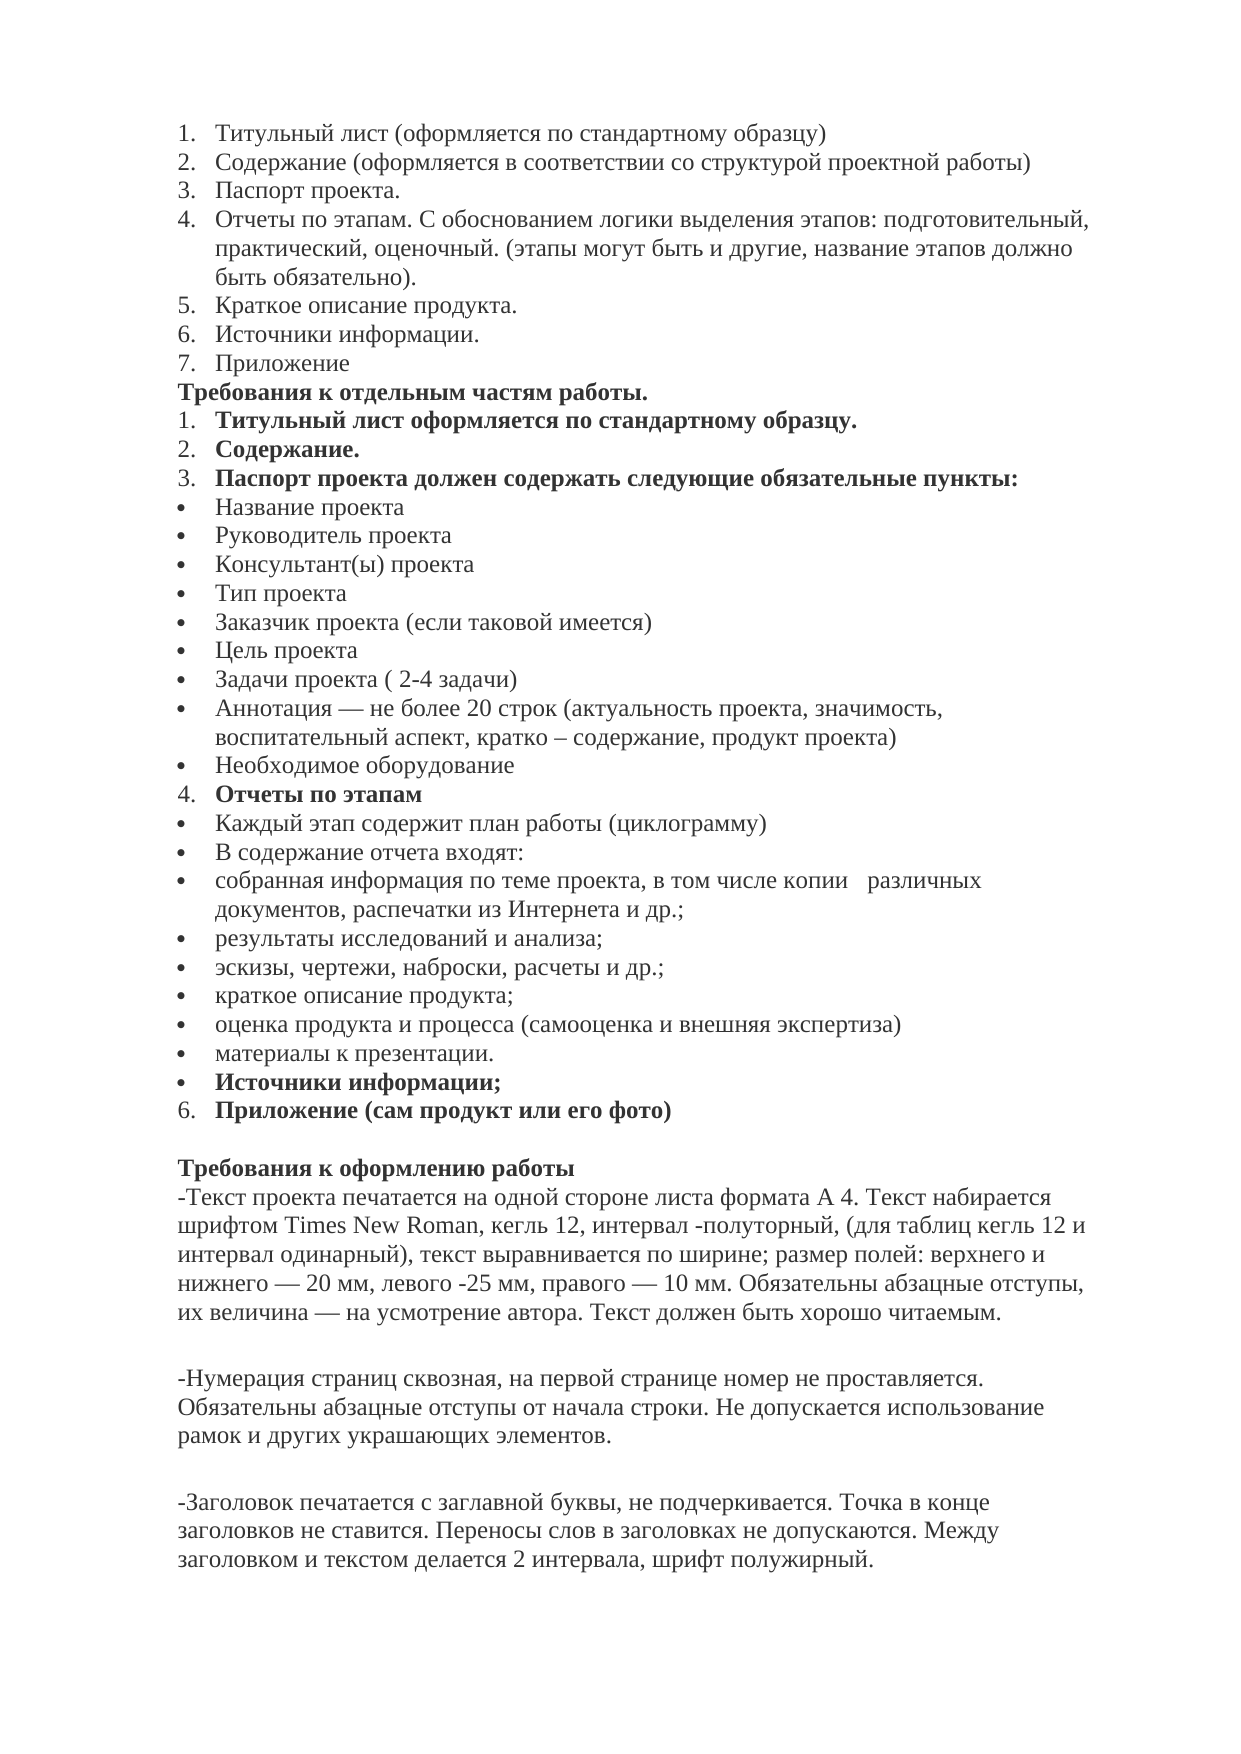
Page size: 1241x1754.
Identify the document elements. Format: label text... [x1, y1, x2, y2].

text -Нумерация страниц сквозная, на первой странице номер не проставляется. Обязательны абзацные отступы от начала строки. Не допускается использование рамок и других украшающих элементов. [177, 1363, 1107, 1449]
list Источники информации. [177, 319, 1107, 348]
list В содержание отчета входят: [177, 837, 1107, 866]
text -Заголовок печатается с заглавной буквы, не подчеркивается. Точка в конце заголовков не ставится. Переносы слов в заголовках не допускаются. Между заголовком и текстом делается 2 интервала, шрифт полужирный. [177, 1487, 1107, 1573]
list Тип проекта [177, 578, 1107, 607]
text -Текст проекта печатается на одной стороне листа формата А 4. Текст набирается шрифтом Times New Roman, кегль 12, интервал -полуторный, (для таблиц кегль 12 и интервал одинарный), текст выравнивается по ширине; размер полей: верхнего и нижнего — 20 мм, левого -25 мм, правого — 10 мм. Обязательны абзацные отступы, их величина — на усмотрение автора. Текст должен быть хорошо читаемым. [177, 1182, 1107, 1326]
list Аннотация — не более 20 строк (актуальность проекта, значимость, воспитательный аспект, кратко – содержание, продукт проекта) [177, 693, 1107, 751]
list Титульный лист (оформляется по стандартному образцу) [177, 118, 1107, 147]
list Заказчик проекта (если таковой имеется) [177, 607, 1107, 636]
list Задачи проекта ( 2-4 задачи) [177, 664, 1107, 693]
list Руководитель проекта [177, 521, 1107, 549]
list Титульный лист оформляется по стандартному образцу. [177, 406, 1107, 434]
list Содержание. [177, 434, 1107, 463]
list Паспорт проекта. [177, 176, 1107, 204]
list Каждый этап содержит план работы (циклограмму) [177, 808, 1107, 837]
list Краткое описание продукта. [177, 291, 1107, 319]
list собранная информация по теме проекта, в том числе копии различных документов, распечатки из Интернета и др.; [177, 866, 1107, 923]
list Приложение (сам продукт или его фото) [177, 1096, 1107, 1124]
list материалы к презентации. [177, 1038, 1107, 1067]
text Требования к оформлению работы [177, 1153, 1107, 1182]
list эскизы, чертежи, наброски, расчеты и др.; [177, 952, 1107, 981]
list Содержание (оформляется в соответствии со структурой проектной работы) [177, 147, 1107, 176]
list Отчеты по этапам. С обоснованием логики выделения этапов: подготовительный, практический, оценочный. (этапы могут быть и другие, название этапов должно быть обязательно). [177, 204, 1107, 291]
text Требования к отдельным частям работы. [177, 377, 1107, 406]
list Отчеты по этапам [177, 779, 1107, 808]
list оценка продукта и процесса (самооценка и внешняя экспертиза) [177, 1009, 1107, 1038]
list Приложение [177, 348, 1107, 377]
list Паспорт проекта должен содержать следующие обязательные пункты: [177, 463, 1107, 492]
list краткое описание продукта; [177, 981, 1107, 1009]
list результаты исследований и анализа; [177, 923, 1107, 952]
list Цель проекта [177, 636, 1107, 664]
list Название проекта [177, 492, 1107, 521]
list Консультант(ы) проекта [177, 549, 1107, 578]
list Необходимое оборудование [177, 751, 1107, 779]
list Источники информации; [177, 1067, 1107, 1096]
